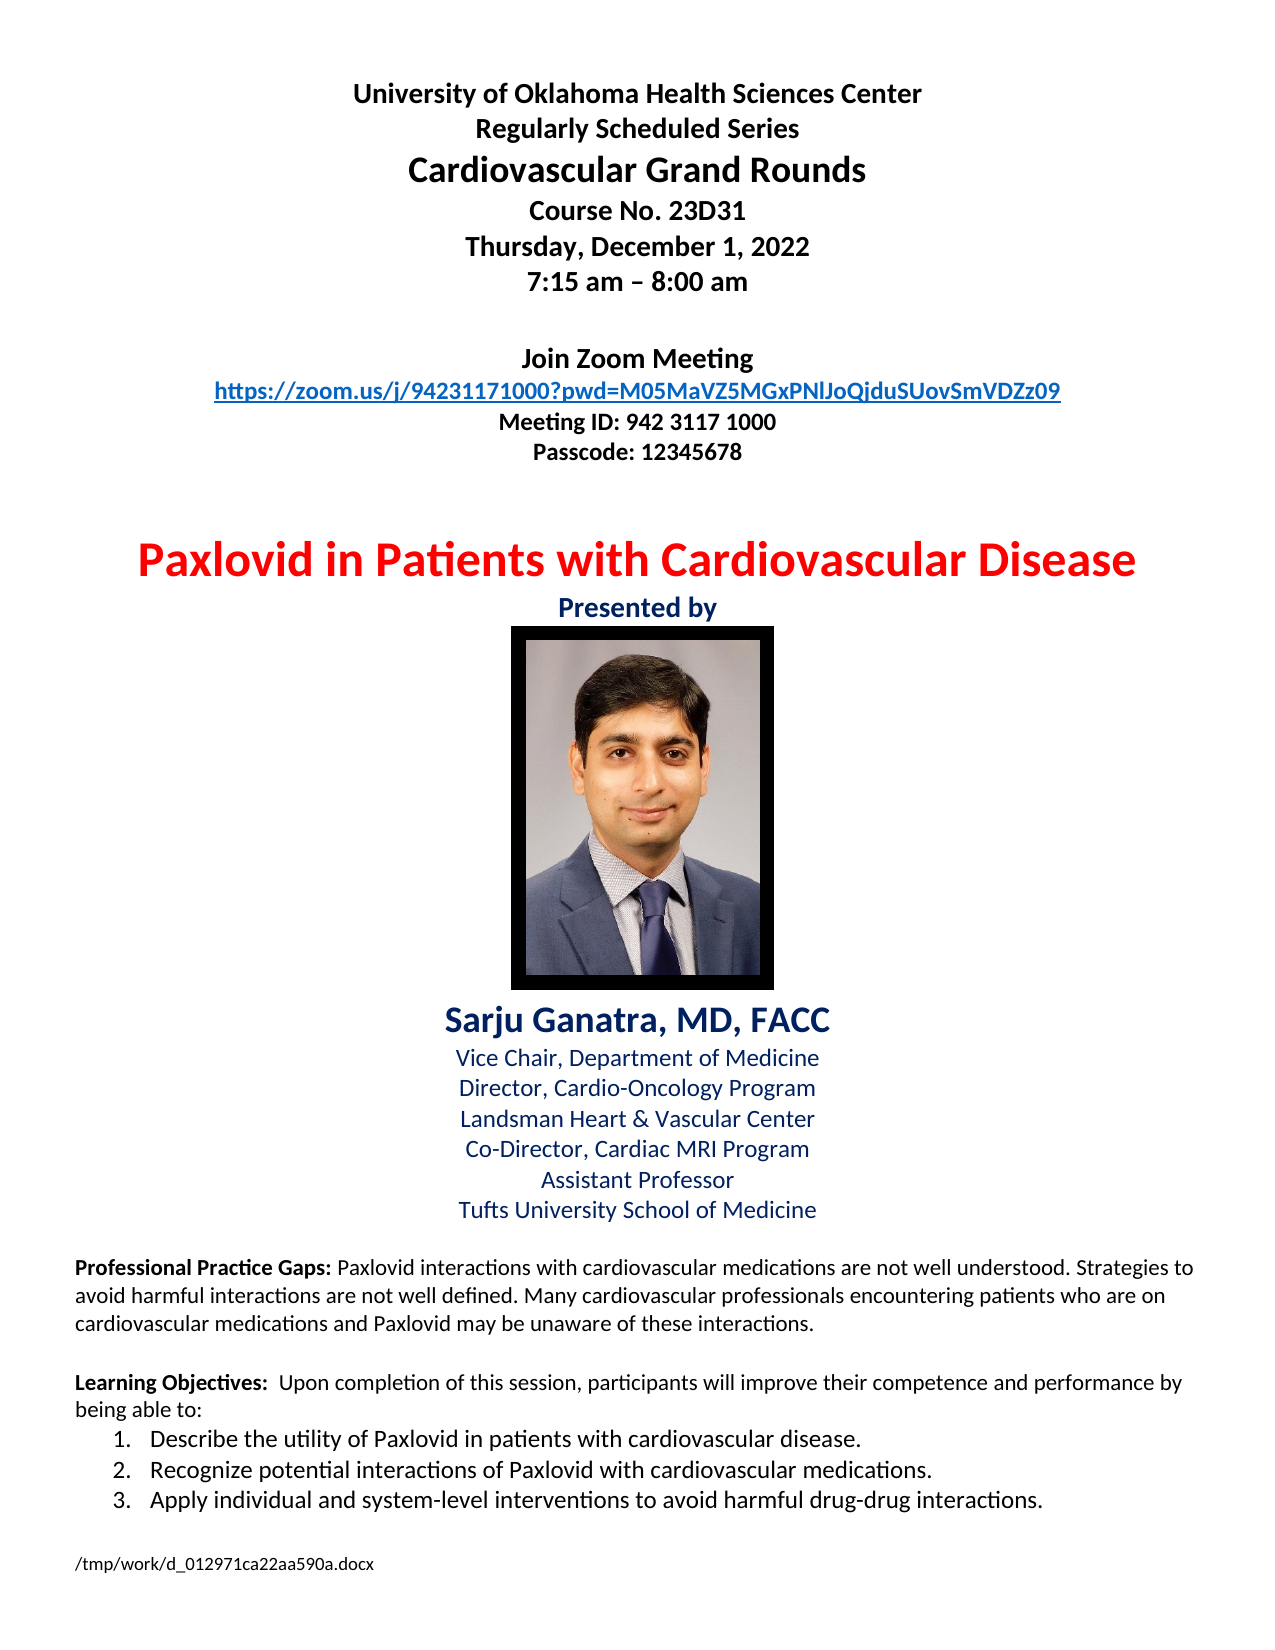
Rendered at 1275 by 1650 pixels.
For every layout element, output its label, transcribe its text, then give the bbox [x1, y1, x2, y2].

text 7:15 am – 8:00 am [75, 263, 1200, 299]
text Join Zoom Meeting [75, 340, 1200, 375]
text Professional Practice Gaps: Paxlovid interactions with cardiovascular medications are not well understood. Strategies to avoid harmful interactions are not well defined. Many cardiovascular professionals encountering patients who are on cardiovascular medications and Paxlovid may be unaware of these interactions. [75, 1253, 1200, 1337]
text Regularly Scheduled Series [75, 111, 1200, 146]
text Meeting ID: 942 3117 1000 [75, 406, 1200, 436]
text Paxlovid in Patients with Cardiovascular Disease [75, 528, 1200, 589]
text Learning Objectives: Upon completion of this session, participants will improve their competence and performance by being able to: [75, 1368, 1200, 1424]
text Cardiovascular Grand Rounds [75, 146, 1200, 192]
text Co-Director, Cardiac MRI Program [75, 1133, 1200, 1164]
text Vice Chair, Department of Medicine [75, 1042, 1200, 1072]
text Course No. 23D31 [75, 192, 1200, 228]
picture [526, 640, 760, 975]
text Presented by [75, 589, 1200, 624]
list Apply individual and system-level interventions to avoid harmful drug-drug interactions. [112, 1485, 1200, 1515]
text Tufts University School of Medicine [75, 1194, 1200, 1225]
text Landsman Heart & Vascular Center [75, 1103, 1200, 1133]
text University of Oklahoma Health Sciences Center [75, 75, 1200, 111]
list Recognize potential interactions of Paxlovid with cardiovascular medications. [112, 1454, 1200, 1485]
text Thursday, December 1, 2022 [75, 228, 1200, 263]
list Describe the utility of Paxlovid in patients with cardiovascular disease. [112, 1424, 1200, 1454]
text Sarju Ganatra, MD, FACC [75, 996, 1200, 1042]
text https://zoom.us/j/94231171000?pwd=M05MaVZ5MGxPNlJoQjduSUovSmVDZz09 [75, 375, 1200, 406]
text Assistant Professor [75, 1164, 1200, 1194]
text Passcode: 12345678 [75, 436, 1200, 467]
text Director, Cardio-Oncology Program [75, 1072, 1200, 1103]
